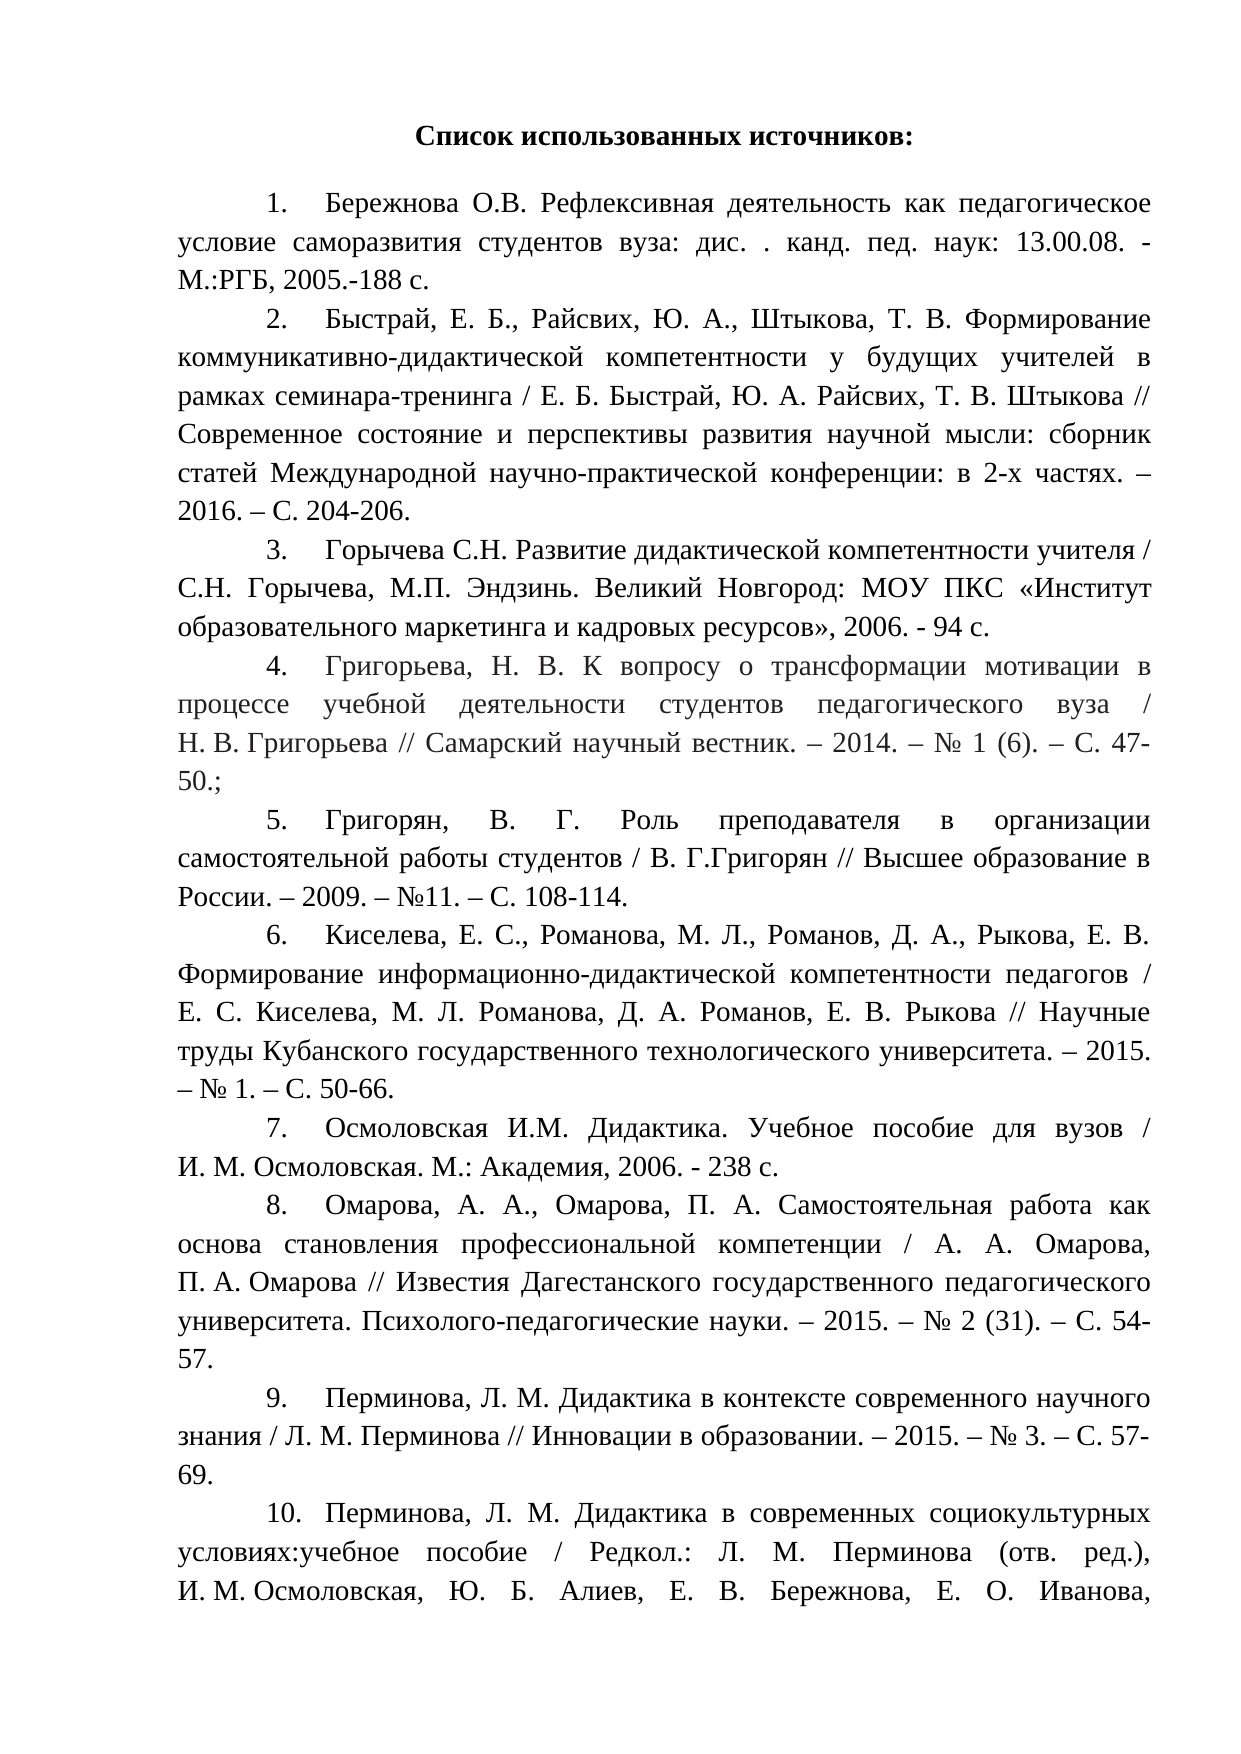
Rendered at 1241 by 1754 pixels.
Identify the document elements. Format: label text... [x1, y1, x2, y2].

text Список использованных источников: [177, 118, 1152, 152]
list Перминова, Л. М. Дидактика в контексте современного научного знания / Л. М. Перминова // Инновации в образовании. – 2015. – № 3. – С. 57-69. [177, 1380, 1152, 1491]
list Григорьева, Н. В. К вопросу о трансформации мотивации в процессе учебной деятельности студентов педагогического вуза / Н. В. Григорьева // Самарский научный вестник. – 2014. – № 1 (6). – С. 47-50.; [177, 648, 1152, 797]
list Киселева, Е. С., Романова, М. Л., Романов, Д. А., Рыкова, Е. В. Формирование информационно-дидактической компетентности педагогов / Е. С. Киселева, М. Л. Романова, Д. А. Романов, Е. В. Рыкова // Научные труды Кубанского государственного технологического университета. – 2015. – № 1. – С. 50-66. [177, 917, 1152, 1105]
list Бережнова О.В. Рефлексивная деятельность как педагогическое условие саморазвития студентов вуза: дис. . канд. пед. наук: 13.00.08. -М.:РГБ, 2005.-188 с. [177, 185, 1152, 296]
list Омарова, А. А., Омарова, П. А. Самостоятельная работа как основа становления профессиональной компетенции / А. А. Омарова, П. А. Омарова // Известия Дагестанского государственного педагогического университета. Психолого-педагогические науки. – 2015. – № 2 (31). – С. 54-57. [177, 1187, 1152, 1375]
list Горычева С.Н. Развитие дидактической компетентности учителя / С.Н. Горычева, М.П. Эндзинь. Великий Новгород: МОУ ПКС «Институт образовательного маркетинга и кадровых ресурсов», 2006. - 94 с. [177, 532, 1152, 643]
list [177, 1496, 1152, 1606]
list Быстрай, Е. Б., Райсвих, Ю. А., Штыкова, Т. В. Формирование коммуникативно-дидактической компетентности у будущих учителей в рамках семинара-тренинга / Е. Б. Быстрай, Ю. А. Райсвих, Т. В. Штыкова // Современное состояние и перспективы развития научной мысли: сборник статей Международной научно-практической конференции: в 2-х частях. – 2016. – С. 204-206. [177, 301, 1152, 527]
list Григорян, В. Г. Роль преподавателя в организации самостоятельной работы студентов / В. Г.Григорян // Высшее образование в России. – 2009. – №11. – C. 108-114. [177, 802, 1152, 912]
list Осмоловская И.М. Дидактика. Учебное пособие для вузов / И. М. Осмоловская. М.: Академия, 2006. - 238 с. [177, 1110, 1152, 1182]
